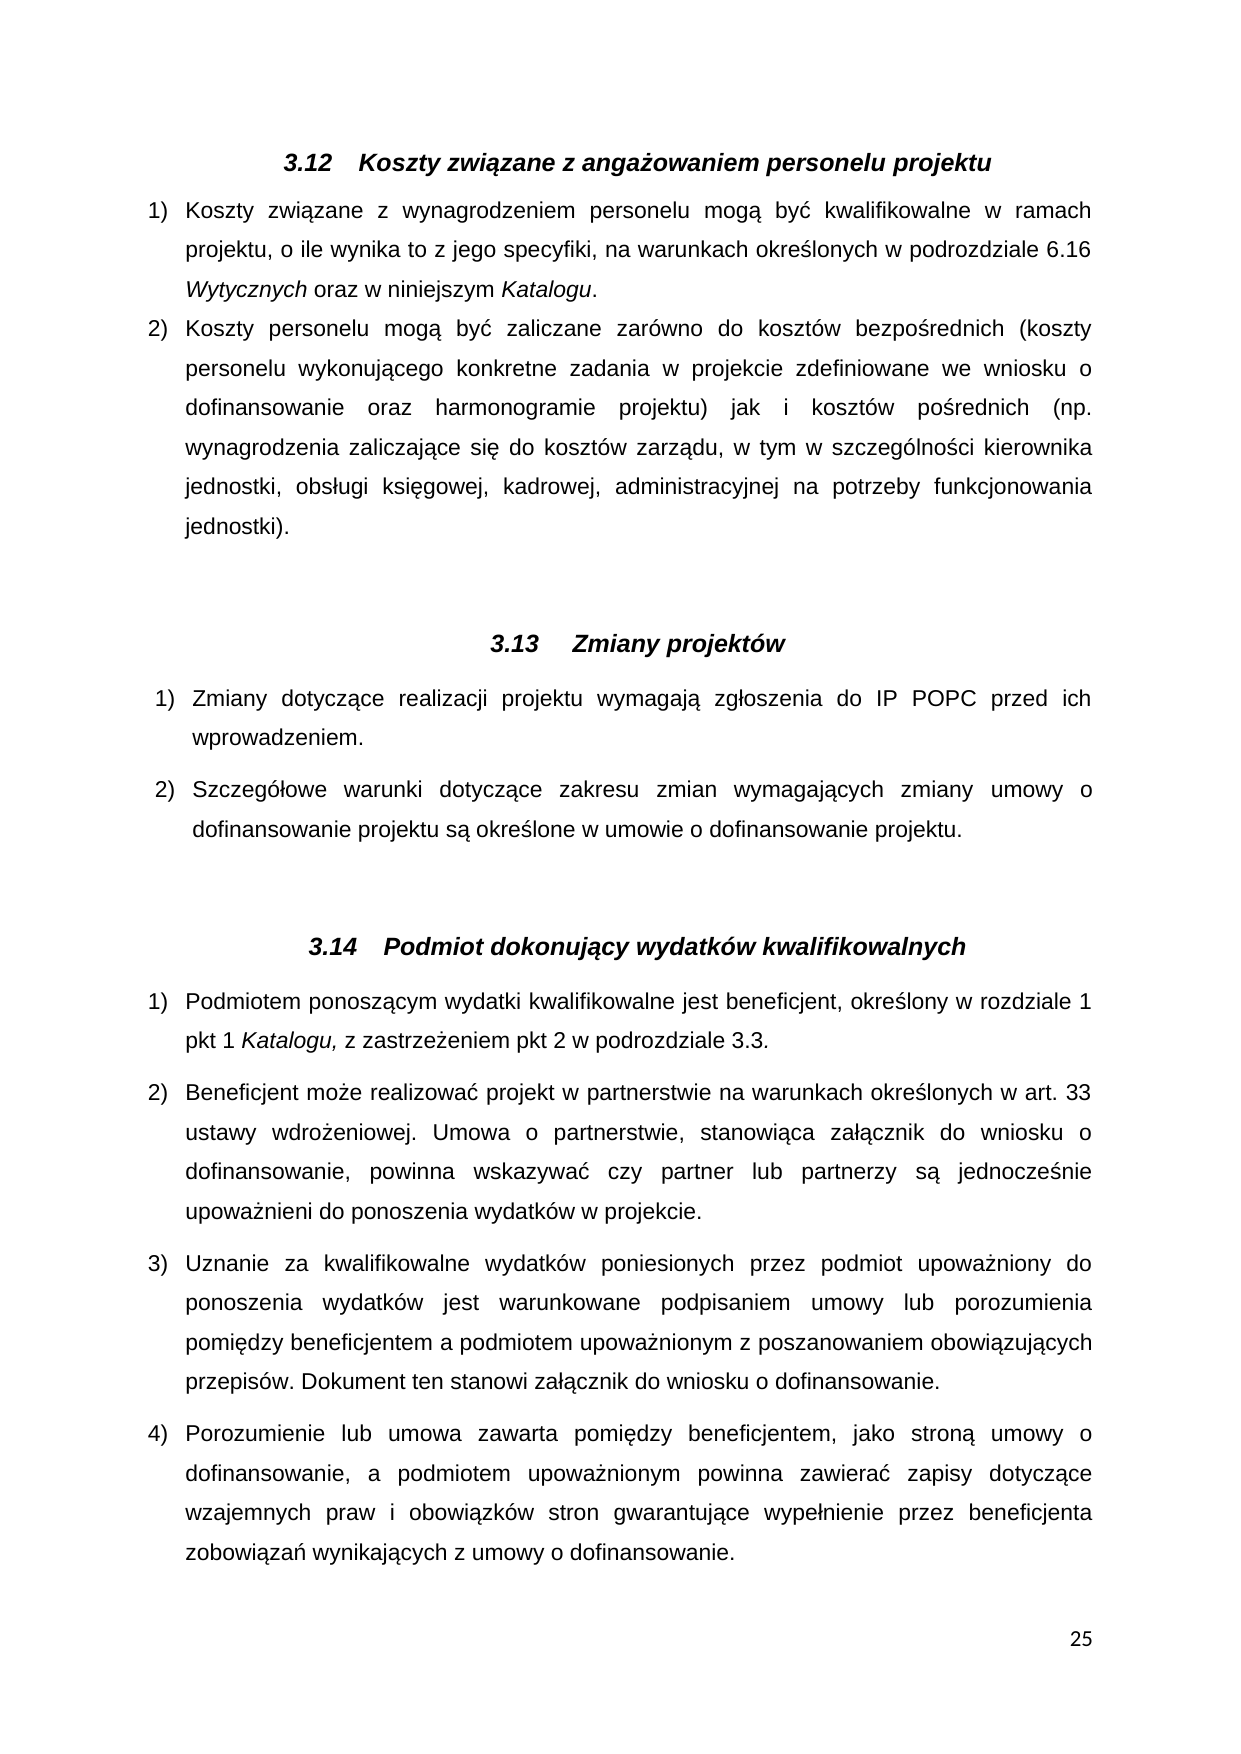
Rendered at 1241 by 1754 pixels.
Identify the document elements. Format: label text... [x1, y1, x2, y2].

subtitle Koszty związane z angażowaniem personelu projektu [185, 148, 1093, 176]
list Zmiany dotyczące realizacji projektu wymagają zgłoszenia do IP POPC przed ich wprowadzeniem. [154, 685, 1093, 751]
list Beneficjent może realizować projekt w partnerstwie na warunkach określonych w art. 33 ustawy wdrożeniowej. Umowa o partnerstwie, stanowiąca załącznik do wniosku o dofinansowanie, powinna wskazywać czy partner lub partnerzy są jednocześnie upoważnieni do ponoszenia wydatków w projekcie. [148, 1079, 1093, 1224]
list Podmiotem ponoszącym wydatki kwalifikowalne jest beneficjent, określony w rozdziale 1 pkt 1 Katalogu, z zastrzeżeniem pkt 2 w podrozdziale 3.3. [148, 988, 1093, 1054]
list Porozumienie lub umowa zawarta pomiędzy beneficjentem, jako stroną umowy o dofinansowanie, a podmiotem upoważnionym powinna zawierać zapisy dotyczące wzajemnych praw i obowiązków stron gwarantujące wypełnienie przez beneficjenta zobowiązań wynikających z umowy o dofinansowanie. [148, 1420, 1093, 1565]
list Koszty personelu mogą być zaliczane zarówno do kosztów bezpośrednich (koszty personelu wykonującego konkretne zadania w projekcie zdefiniowane we wniosku o dofinansowanie oraz harmonogramie projektu) jak i kosztów pośrednich (np. wynagrodzenia zaliczające się do kosztów zarządu, w tym w szczególności kierownika jednostki, obsługi księgowej, kadrowej, administracyjnej na potrzeby funkcjonowania jednostki). [148, 315, 1093, 539]
list Uznanie za kwalifikowalne wydatków poniesionych przez podmiot upoważniony do ponoszenia wydatków jest warunkowane podpisaniem umowy lub porozumienia pomiędzy beneficjentem a podmiotem upoważnionym z poszanowaniem obowiązujących przepisów. Dokument ten stanowi załącznik do wniosku o dofinansowanie. [148, 1250, 1093, 1394]
subtitle Zmiany projektów [185, 629, 1093, 658]
subtitle Podmiot dokonujący wydatków kwalifikowalnych [185, 932, 1093, 961]
list Szczegółowe warunki dotyczące zakresu zmian wymagających zmiany umowy o dofinansowanie projektu są określone w umowie o dofinansowanie projektu. [154, 776, 1093, 842]
list Koszty związane z wynagrodzeniem personelu mogą być kwalifikowalne w ramach projektu, o ile wynika to z jego specyfiki, na warunkach określonych w podrozdziale 6.16 Wytycznych oraz w niniejszym Katalogu. [148, 197, 1093, 302]
